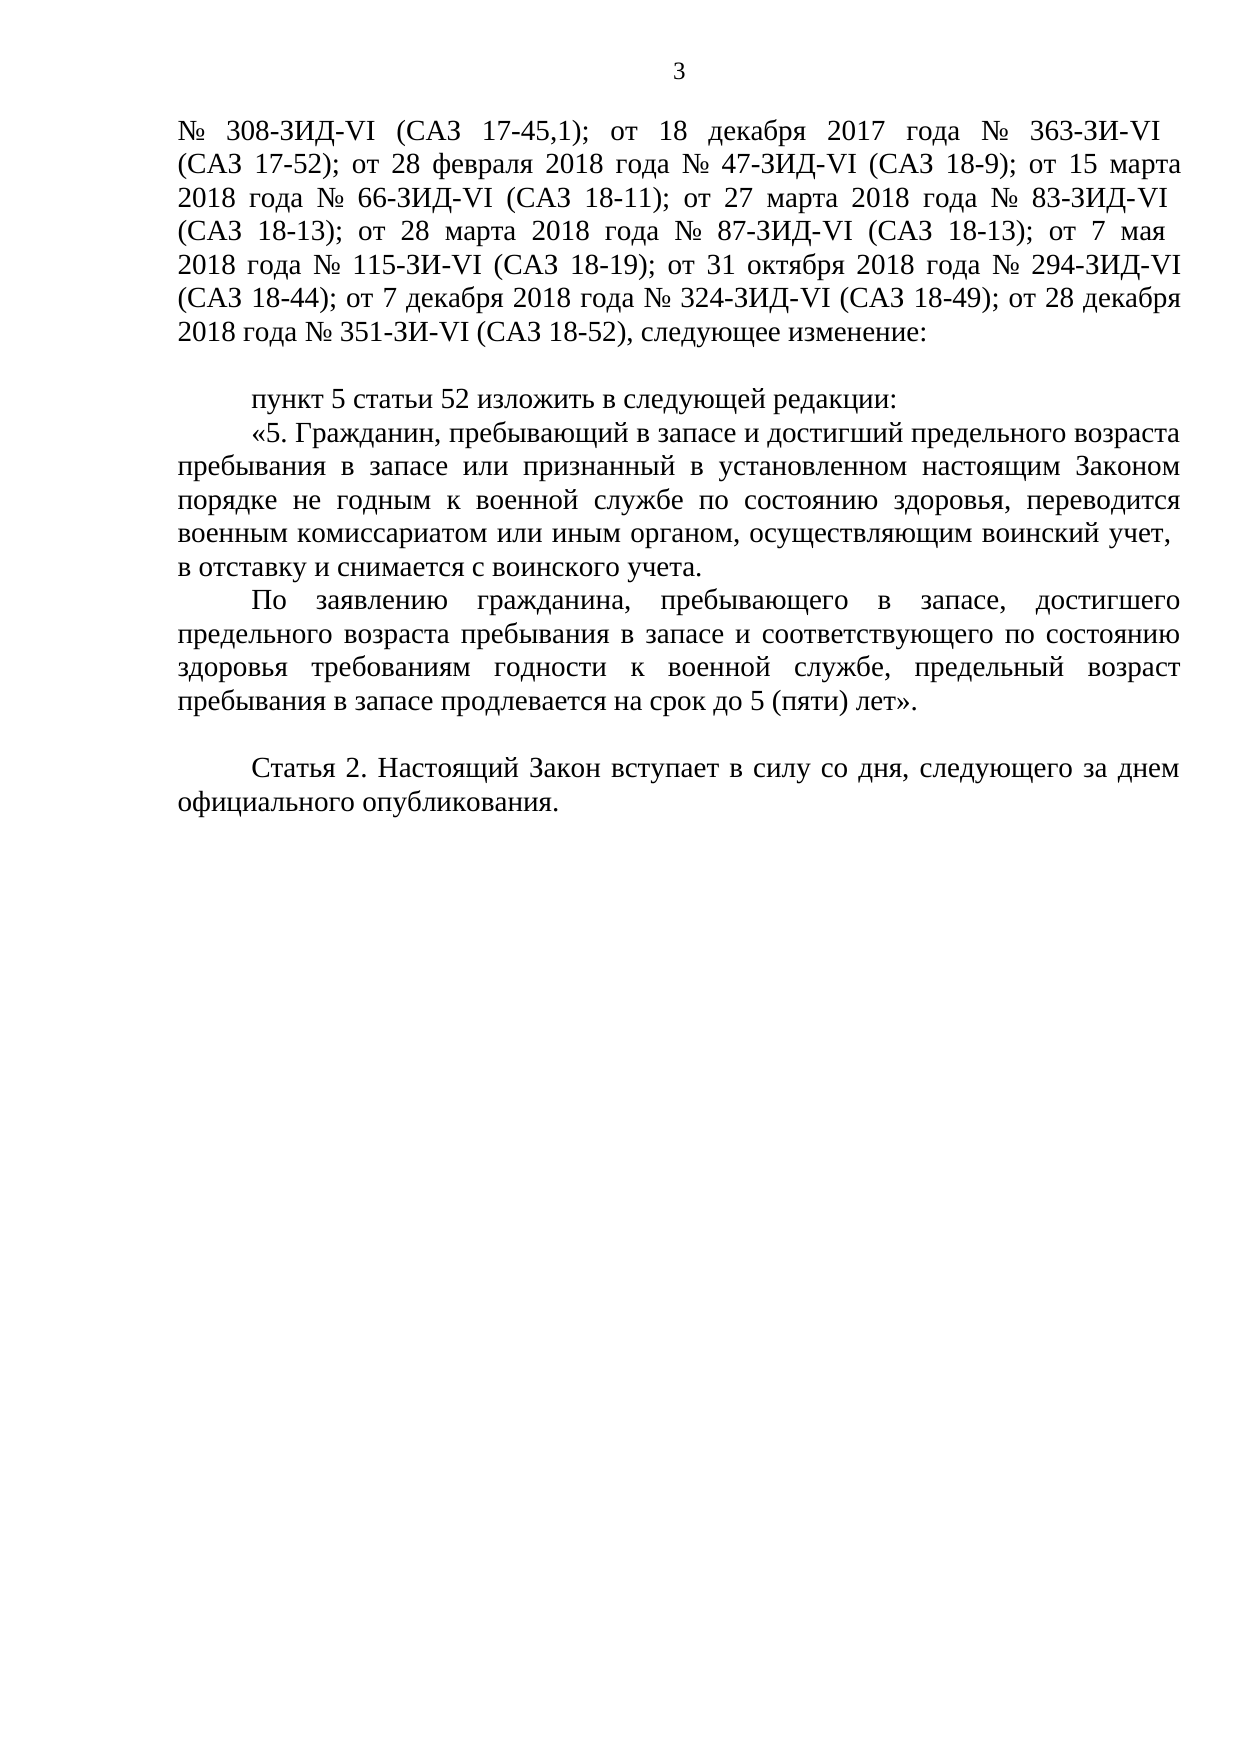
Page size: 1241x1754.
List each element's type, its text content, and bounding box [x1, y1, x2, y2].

text пункт 5 статьи 52 изложить в следующей редакции: [177, 381, 1181, 415]
text По заявлению гражданина, пребывающего в запасе, достигшего предельного возраста пребывания в запасе и соответствующего по состоянию здоровья требованиям годности к военной службе, предельный возраст пребывания в запасе продлевается на срок до 5 (пяти) лет». [177, 582, 1181, 717]
text Статья 2. Настоящий Закон вступает в силу со дня, следующего за днем официального опубликования. [177, 750, 1181, 817]
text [177, 113, 1181, 348]
text «5. Гражданин, пребывающий в запасе и достигший предельного возраста пребывания в запасе или признанный в установленном настоящим Законом порядке не годным к военной службе по состоянию здоровья, переводится военным комиссариатом или иным органом, осуществляющим воинский учет, в отставку и снимается с воинского учета. [177, 415, 1181, 582]
